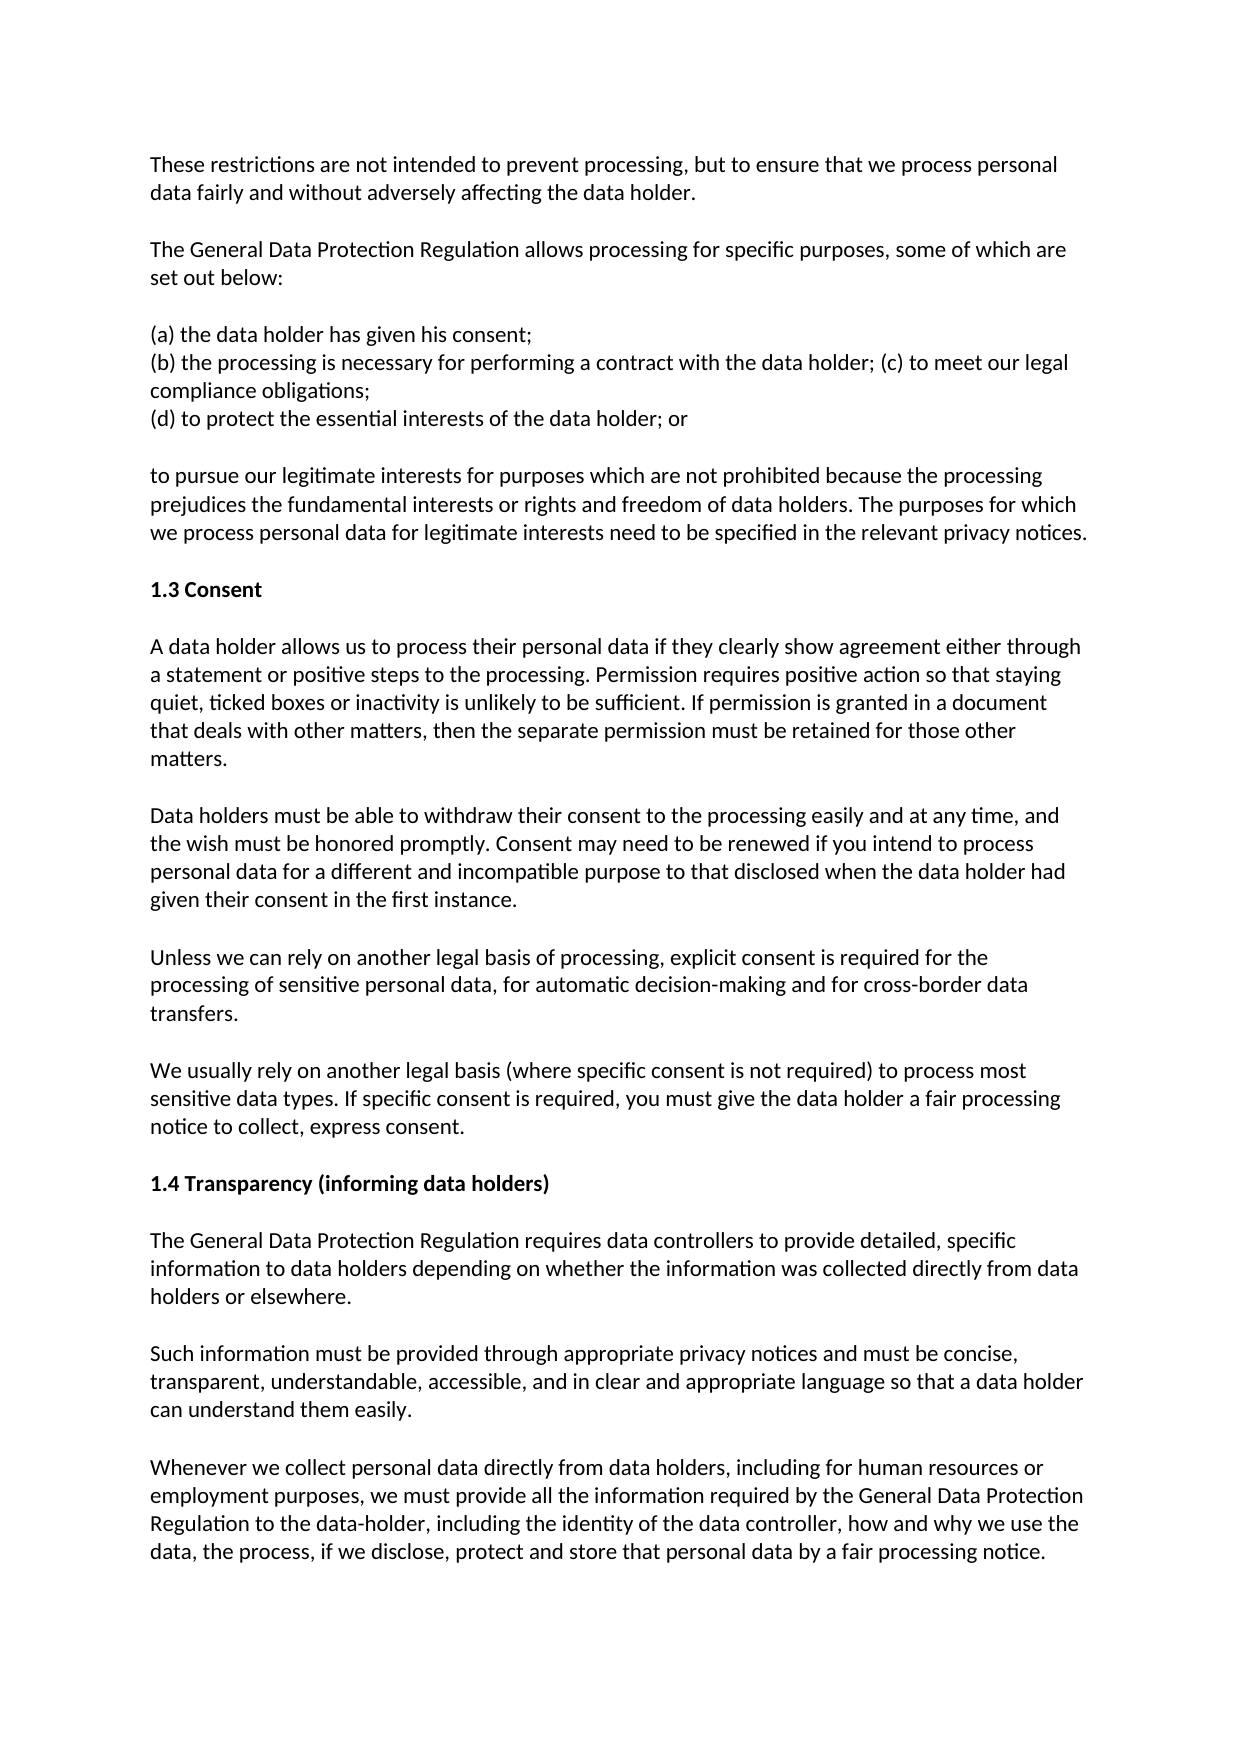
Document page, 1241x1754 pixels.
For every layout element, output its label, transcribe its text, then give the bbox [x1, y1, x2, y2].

text to pursue our legitimate interests for purposes which are not prohibited because the processing prejudices the fundamental interests or rights and freedom of data holders. The purposes for which we process personal data for legitimate interests need to be specified in the relevant privacy notices. [150, 462, 1090, 546]
text 1.3 Consent [150, 575, 1090, 603]
text Unless we can rely on another legal basis of processing, explicit consent is required for the processing of sensitive personal data, for automatic decision-making and for cross-border data transfers. [150, 943, 1090, 1027]
text (a) the data holder has given his consent; (b) the processing is necessary for performing a contract with the data holder; (c) to meet our legal compliance obligations; (d) to protect the essential interests of the data holder; or [150, 320, 1090, 432]
text The General Data Protection Regulation allows processing for specific purposes, some of which are set out below: [150, 235, 1090, 291]
text Data holders must be able to withdraw their consent to the processing easily and at any time, and the wish must be honored promptly. Consent may need to be renewed if you intend to process personal data for a different and incompatible purpose to that disclosed when the data holder had given their consent in the first instance. [150, 801, 1090, 913]
text The General Data Protection Regulation requires data controllers to provide detailed, specific information to data holders depending on whether the information was collected directly from data holders or elsewhere. [150, 1226, 1090, 1310]
text 1.4 Transparency (informing data holders) [150, 1169, 1090, 1197]
text Whenever we collect personal data directly from data holders, including for human resources or employment purposes, we must provide all the information required by the General Data Protection Regulation to the data-holder, including the identity of the data controller, how and why we use the data, the process, if we disclose, protect and store that personal data by a fair processing notice. [150, 1453, 1090, 1565]
text Such information must be provided through appropriate privacy notices and must be concise, transparent, understandable, accessible, and in clear and appropriate language so that a data holder can understand them easily. [150, 1339, 1090, 1423]
text These restrictions are not intended to prevent processing, but to ensure that we process personal data fairly and without adversely affecting the data holder. [150, 150, 1090, 206]
text A data holder allows us to process their personal data if they clearly show agreement either through a statement or positive steps to the processing. Permission requires positive action so that staying quiet, ticked boxes or inactivity is unlikely to be sufficient. If permission is granted in a document that deals with other matters, then the separate permission must be retained for those other matters. [150, 632, 1090, 772]
text We usually rely on another legal basis (where specific consent is not required) to process most sensitive data types. If specific consent is required, you must give the data holder a fair processing notice to collect, express consent. [150, 1056, 1090, 1140]
